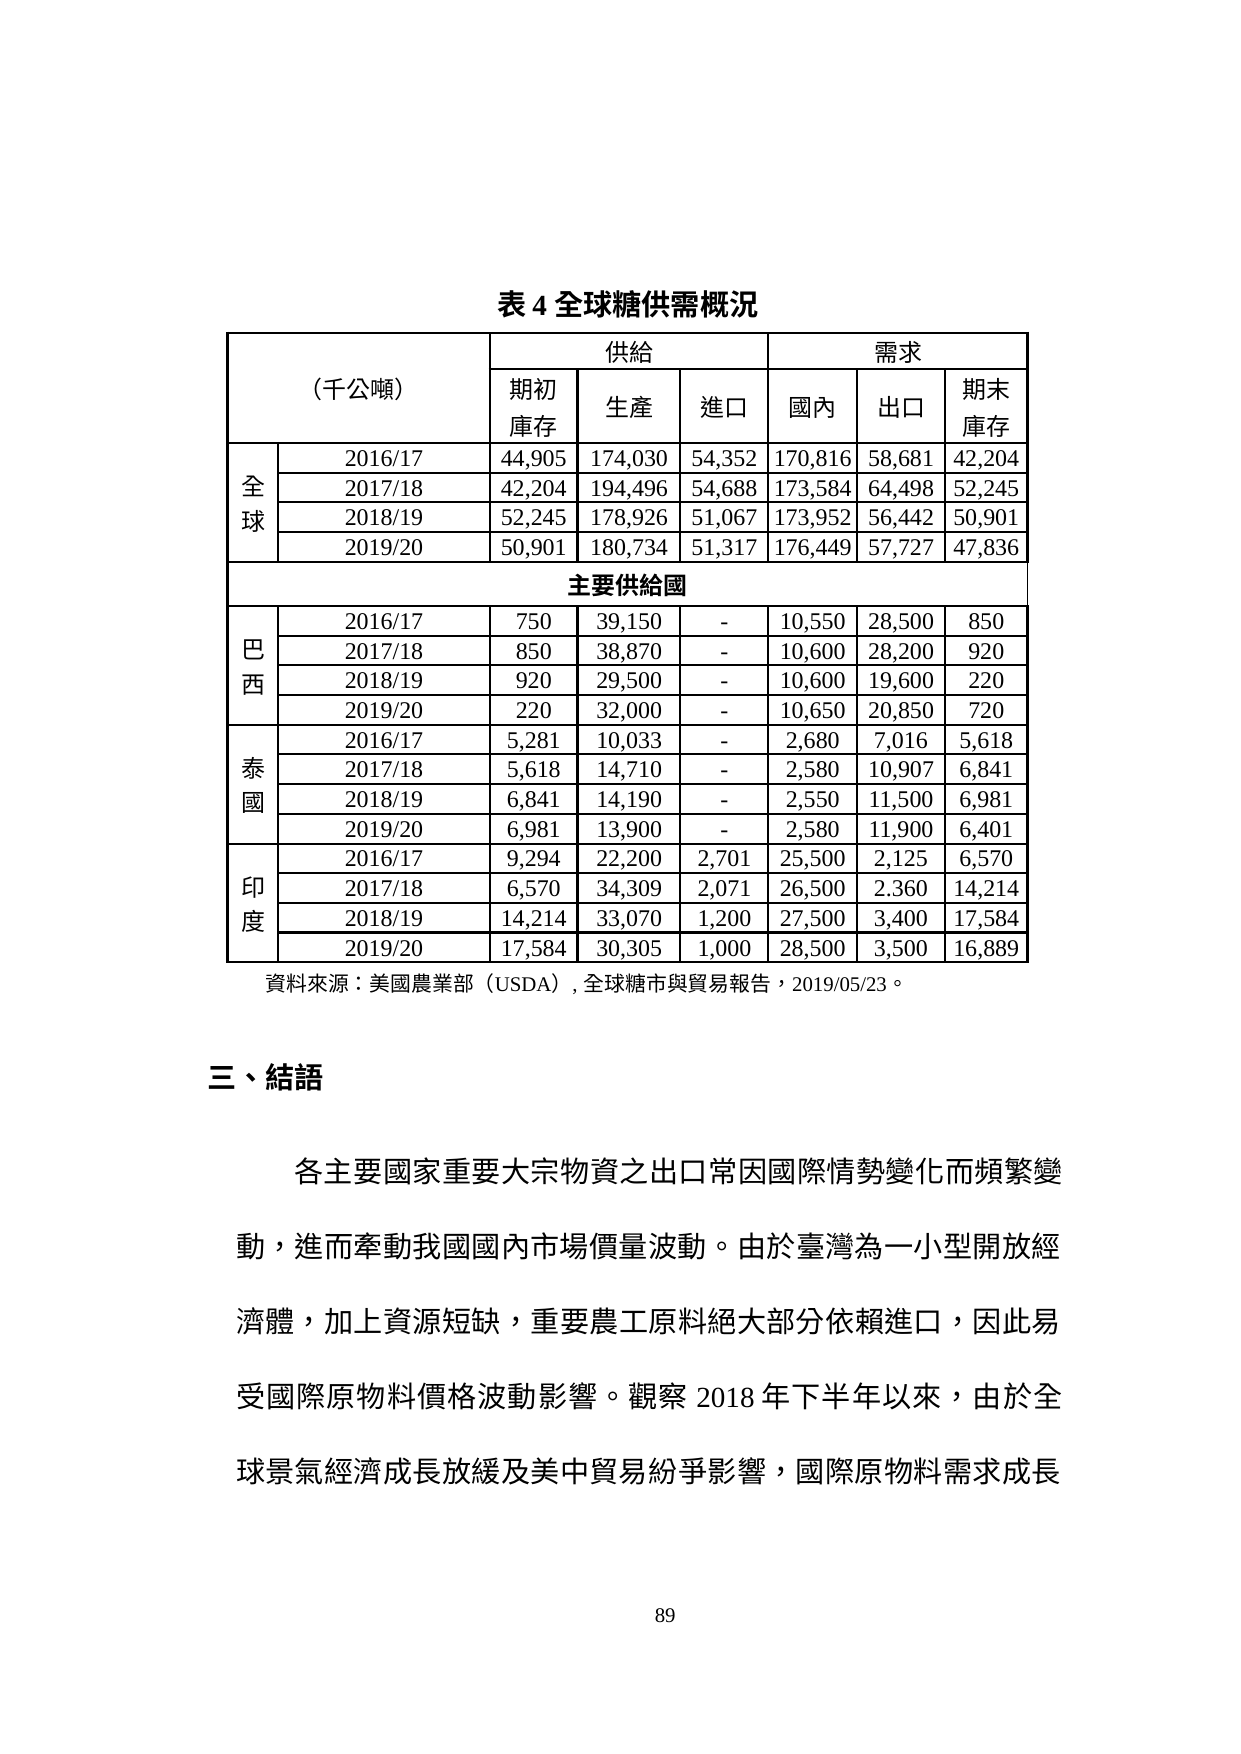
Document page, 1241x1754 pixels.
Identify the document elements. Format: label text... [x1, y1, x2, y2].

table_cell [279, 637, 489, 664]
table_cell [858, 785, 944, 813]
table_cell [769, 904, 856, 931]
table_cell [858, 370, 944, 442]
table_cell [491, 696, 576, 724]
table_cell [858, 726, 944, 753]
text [236, 1132, 1063, 1507]
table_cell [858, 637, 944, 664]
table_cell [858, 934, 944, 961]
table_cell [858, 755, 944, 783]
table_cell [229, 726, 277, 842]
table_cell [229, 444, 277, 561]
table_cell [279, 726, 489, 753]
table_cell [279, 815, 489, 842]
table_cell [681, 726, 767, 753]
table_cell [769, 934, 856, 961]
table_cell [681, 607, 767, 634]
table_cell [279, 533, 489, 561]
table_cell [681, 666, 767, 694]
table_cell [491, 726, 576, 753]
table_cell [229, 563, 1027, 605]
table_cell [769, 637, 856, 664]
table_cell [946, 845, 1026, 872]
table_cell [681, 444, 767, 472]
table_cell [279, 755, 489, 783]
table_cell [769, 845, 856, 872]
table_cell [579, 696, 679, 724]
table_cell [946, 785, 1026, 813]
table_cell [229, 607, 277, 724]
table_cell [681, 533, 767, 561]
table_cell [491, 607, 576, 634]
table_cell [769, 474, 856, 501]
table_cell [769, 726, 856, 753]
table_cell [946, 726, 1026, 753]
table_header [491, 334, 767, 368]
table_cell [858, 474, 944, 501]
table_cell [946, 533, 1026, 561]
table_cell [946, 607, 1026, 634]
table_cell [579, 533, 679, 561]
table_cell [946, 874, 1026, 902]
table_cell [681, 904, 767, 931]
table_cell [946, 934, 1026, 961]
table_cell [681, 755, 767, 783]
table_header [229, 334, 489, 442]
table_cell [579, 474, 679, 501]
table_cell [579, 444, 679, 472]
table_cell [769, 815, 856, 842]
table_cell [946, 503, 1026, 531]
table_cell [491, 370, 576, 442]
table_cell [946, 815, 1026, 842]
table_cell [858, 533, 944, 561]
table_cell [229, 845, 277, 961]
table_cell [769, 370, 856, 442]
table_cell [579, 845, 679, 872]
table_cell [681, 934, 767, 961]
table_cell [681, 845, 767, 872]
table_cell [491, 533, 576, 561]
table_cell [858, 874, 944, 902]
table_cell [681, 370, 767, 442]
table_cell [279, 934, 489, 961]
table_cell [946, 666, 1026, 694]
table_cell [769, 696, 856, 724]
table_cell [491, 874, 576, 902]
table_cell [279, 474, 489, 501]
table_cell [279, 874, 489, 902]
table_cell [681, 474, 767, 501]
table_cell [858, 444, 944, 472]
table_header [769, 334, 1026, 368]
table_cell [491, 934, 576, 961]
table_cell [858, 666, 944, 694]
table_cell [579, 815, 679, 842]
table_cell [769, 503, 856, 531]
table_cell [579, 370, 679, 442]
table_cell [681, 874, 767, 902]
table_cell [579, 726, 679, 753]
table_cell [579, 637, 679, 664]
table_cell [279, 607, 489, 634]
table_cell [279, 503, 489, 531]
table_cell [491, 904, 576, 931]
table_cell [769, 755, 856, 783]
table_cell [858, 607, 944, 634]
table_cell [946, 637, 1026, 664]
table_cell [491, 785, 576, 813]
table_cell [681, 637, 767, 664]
text 資料來源：美國農業部（USDA）, 全球糖市與貿易報告，2019/05/23。 [236, 963, 1063, 1001]
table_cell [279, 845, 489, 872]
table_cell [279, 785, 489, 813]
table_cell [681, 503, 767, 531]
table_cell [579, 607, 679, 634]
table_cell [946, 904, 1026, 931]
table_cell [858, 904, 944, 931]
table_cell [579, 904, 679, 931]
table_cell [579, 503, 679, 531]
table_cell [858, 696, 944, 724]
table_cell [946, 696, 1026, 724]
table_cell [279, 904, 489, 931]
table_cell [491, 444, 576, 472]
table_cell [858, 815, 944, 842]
text 三、結語 [207, 1038, 1048, 1113]
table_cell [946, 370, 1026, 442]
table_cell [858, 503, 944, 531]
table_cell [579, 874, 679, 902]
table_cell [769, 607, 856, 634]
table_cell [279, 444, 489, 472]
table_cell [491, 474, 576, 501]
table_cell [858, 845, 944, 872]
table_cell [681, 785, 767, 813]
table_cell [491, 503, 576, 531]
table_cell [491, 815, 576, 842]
text 表4 全球糖供需概況 [207, 282, 1048, 324]
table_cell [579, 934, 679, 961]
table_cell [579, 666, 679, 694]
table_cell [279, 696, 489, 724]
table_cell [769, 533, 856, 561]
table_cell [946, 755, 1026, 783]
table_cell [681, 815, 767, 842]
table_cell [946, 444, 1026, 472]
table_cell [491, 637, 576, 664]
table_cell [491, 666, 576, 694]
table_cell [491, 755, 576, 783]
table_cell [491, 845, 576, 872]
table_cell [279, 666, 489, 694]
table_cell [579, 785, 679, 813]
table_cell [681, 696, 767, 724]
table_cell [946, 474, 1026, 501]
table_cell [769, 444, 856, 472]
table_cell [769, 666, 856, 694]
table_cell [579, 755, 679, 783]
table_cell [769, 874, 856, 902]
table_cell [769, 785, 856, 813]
